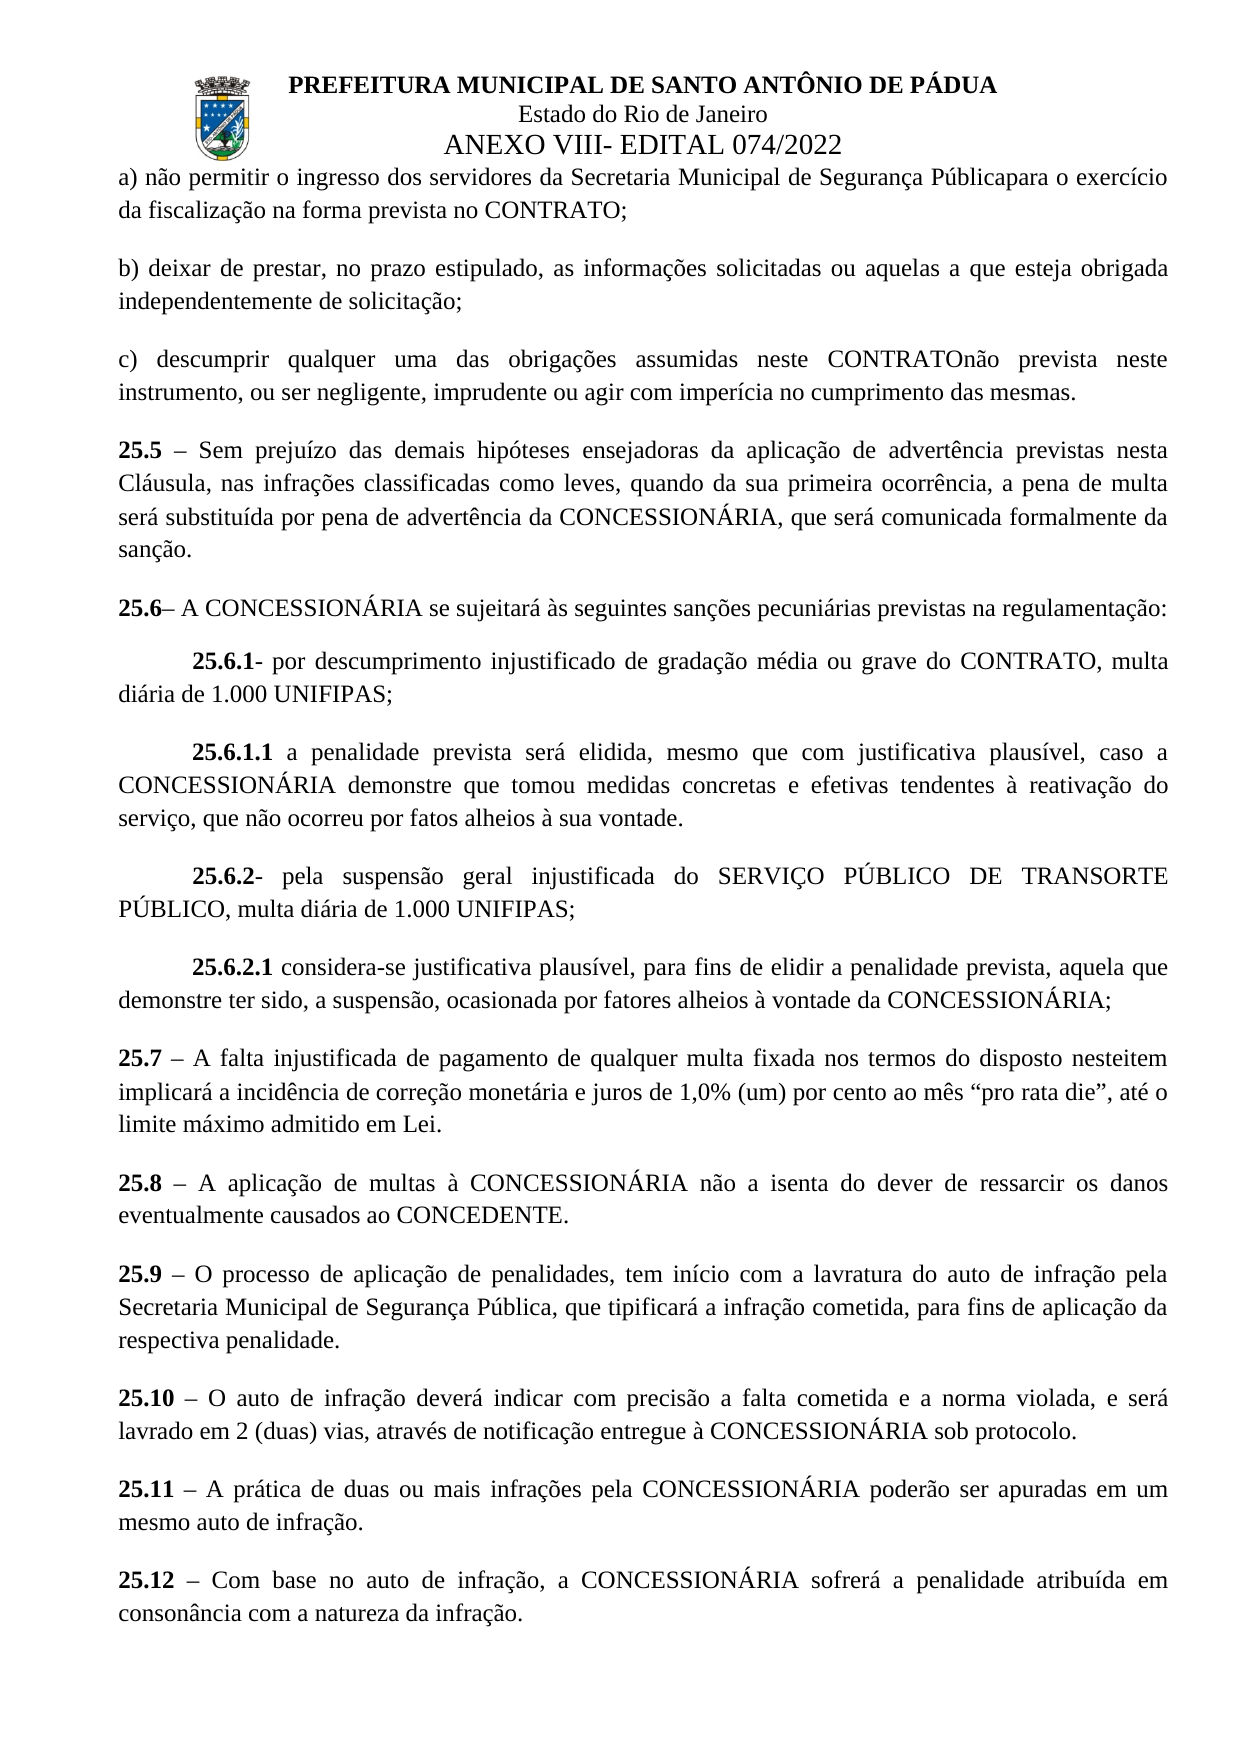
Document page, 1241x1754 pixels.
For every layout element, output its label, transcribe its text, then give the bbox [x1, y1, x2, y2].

text 25.6.2.1 considera-se justificativa plausível, para fins de elidir a penalidade prevista, aquela que demonstre ter sido, a suspensão, ocasionada por fatores alheios à vontade da CONCESSIONÁRIA; [118, 952, 1169, 1014]
text 25.10 – O auto de infração deverá indicar com precisão a falta cometida e a norma violada, e será lavrado em 2 (duas) vias, através de notificação entregue à CONCESSIONÁRIA sob protocolo. [118, 1383, 1169, 1444]
text 25.9 – O processo de aplicação de penalidades, tem início com a lavratura do auto de infração pela Secretaria Municipal de Segurança Pública, que tipificará a infração cometida, para fins de aplicação da respectiva penalidade. [118, 1259, 1169, 1353]
picture [191, 75, 253, 163]
text 25.7 – A falta injustificada de pagamento de qualquer multa fixada nos termos do disposto nesteitem implicará a incidência de correção monetária e juros de 1,0% (um) por cento ao mês “pro rata die”, até o limite máximo admitido em Lei. [118, 1043, 1169, 1138]
text 25.6– A CONCESSIONÁRIA se sujeitará às seguintes sanções pecuniárias previstas na regulamentação: [118, 593, 1169, 621]
text 25.6.1.1 a penalidade prevista será elidida, mesmo que com justificativa plausível, caso a CONCESSIONÁRIA demonstre que tomou medidas concretas e efetivas tendentes à reativação do serviço, que não ocorreu por fatos alheios à sua vontade. [118, 737, 1169, 832]
text c) descumprir qualquer uma das obrigações assumidas neste CONTRATOnão prevista neste instrumento, ou ser negligente, imprudente ou agir com imperícia no cumprimento das mesmas. [118, 344, 1169, 406]
text 25.12 – Com base no auto de infração, a CONCESSIONÁRIA sofrerá a penalidade atribuída em consonância com a natureza da infração. [118, 1565, 1169, 1627]
text 25.6.2- pela suspensão geral injustificada do SERVIÇO PÚBLICO DE TRANSORTE PÚBLICO, multa diária de 1.000 UNIFIPAS; [118, 861, 1169, 923]
text 25.5 – Sem prejuízo das demais hipóteses ensejadoras da aplicação de advertência previstas nesta Cláusula, nas infrações classificadas como leves, quando da sua primeira ocorrência, a pena de multa será substituída por pena de advertência da CONCESSIONÁRIA, que será comunicada formalmente da sanção. [118, 436, 1169, 563]
text a) não permitir o ingresso dos servidores da Secretaria Municipal de Segurança Públicapara o exercício da fiscalização na forma prevista no CONTRATO; [118, 162, 1169, 224]
text 25.11 – A prática de duas ou mais infrações pela CONCESSIONÁRIA poderão ser apuradas em um mesmo auto de infração. [118, 1474, 1169, 1536]
text 25.8 – A aplicação de multas à CONCESSIONÁRIA não a isenta do dever de ressarcir os danos eventualmente causados ao CONCEDENTE. [118, 1168, 1169, 1229]
text b) deixar de prestar, no prazo estipulado, as informações solicitadas ou aquelas a que esteja obrigada independentemente de solicitação; [118, 253, 1169, 315]
list 25.6.1- por descumprimento injustificado de gradação média ou grave do CONTRATO, multa diária de 1.000 UNIFIPAS; [118, 646, 1169, 708]
